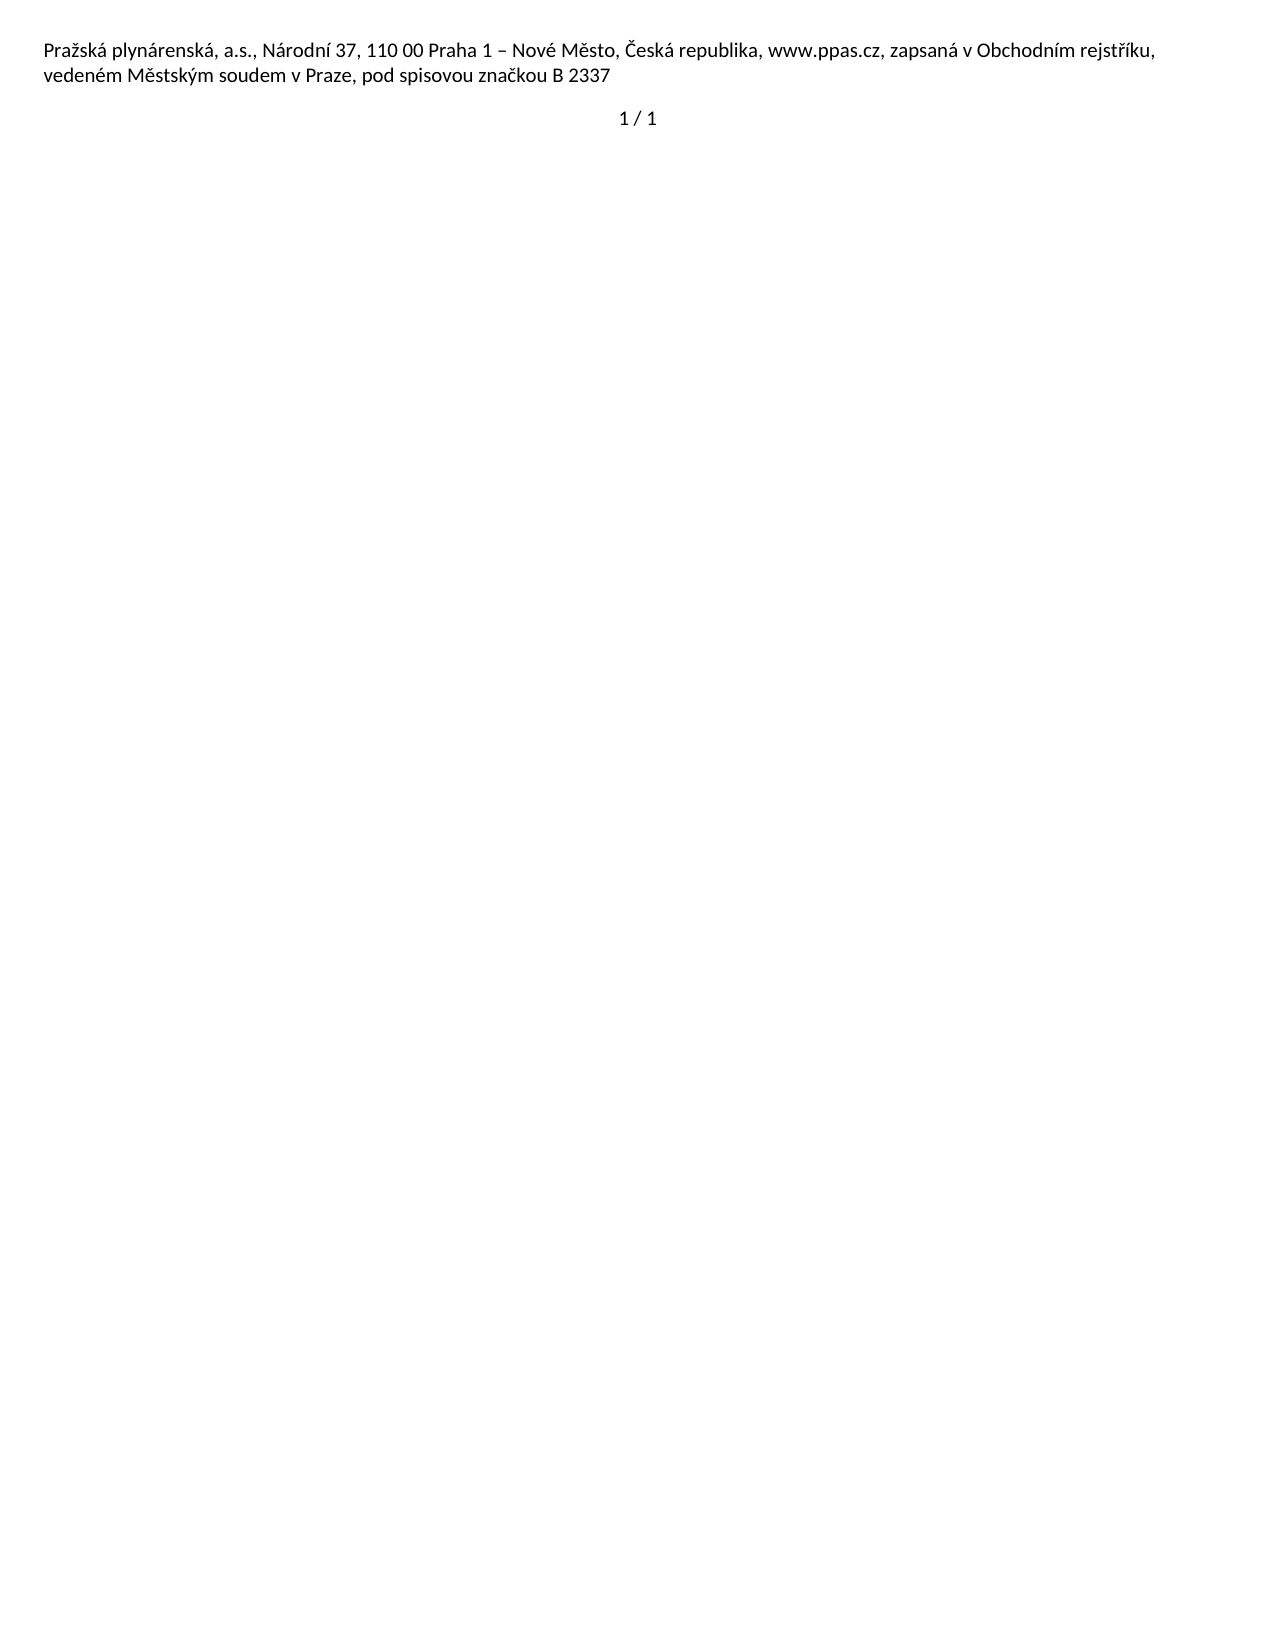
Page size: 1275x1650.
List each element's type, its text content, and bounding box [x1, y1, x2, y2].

text Pražská plynárenská, a.s., Národní 37, 110 00 Praha 1 – Nové Město, Česká republika, www.ppas.cz, zapsaná v Obchodním rejstříku, vedeném Městským soudem v Praze, pod spisovou značkou B 2337 [43, 37, 1213, 87]
text 1 / 1 [616, 105, 659, 131]
